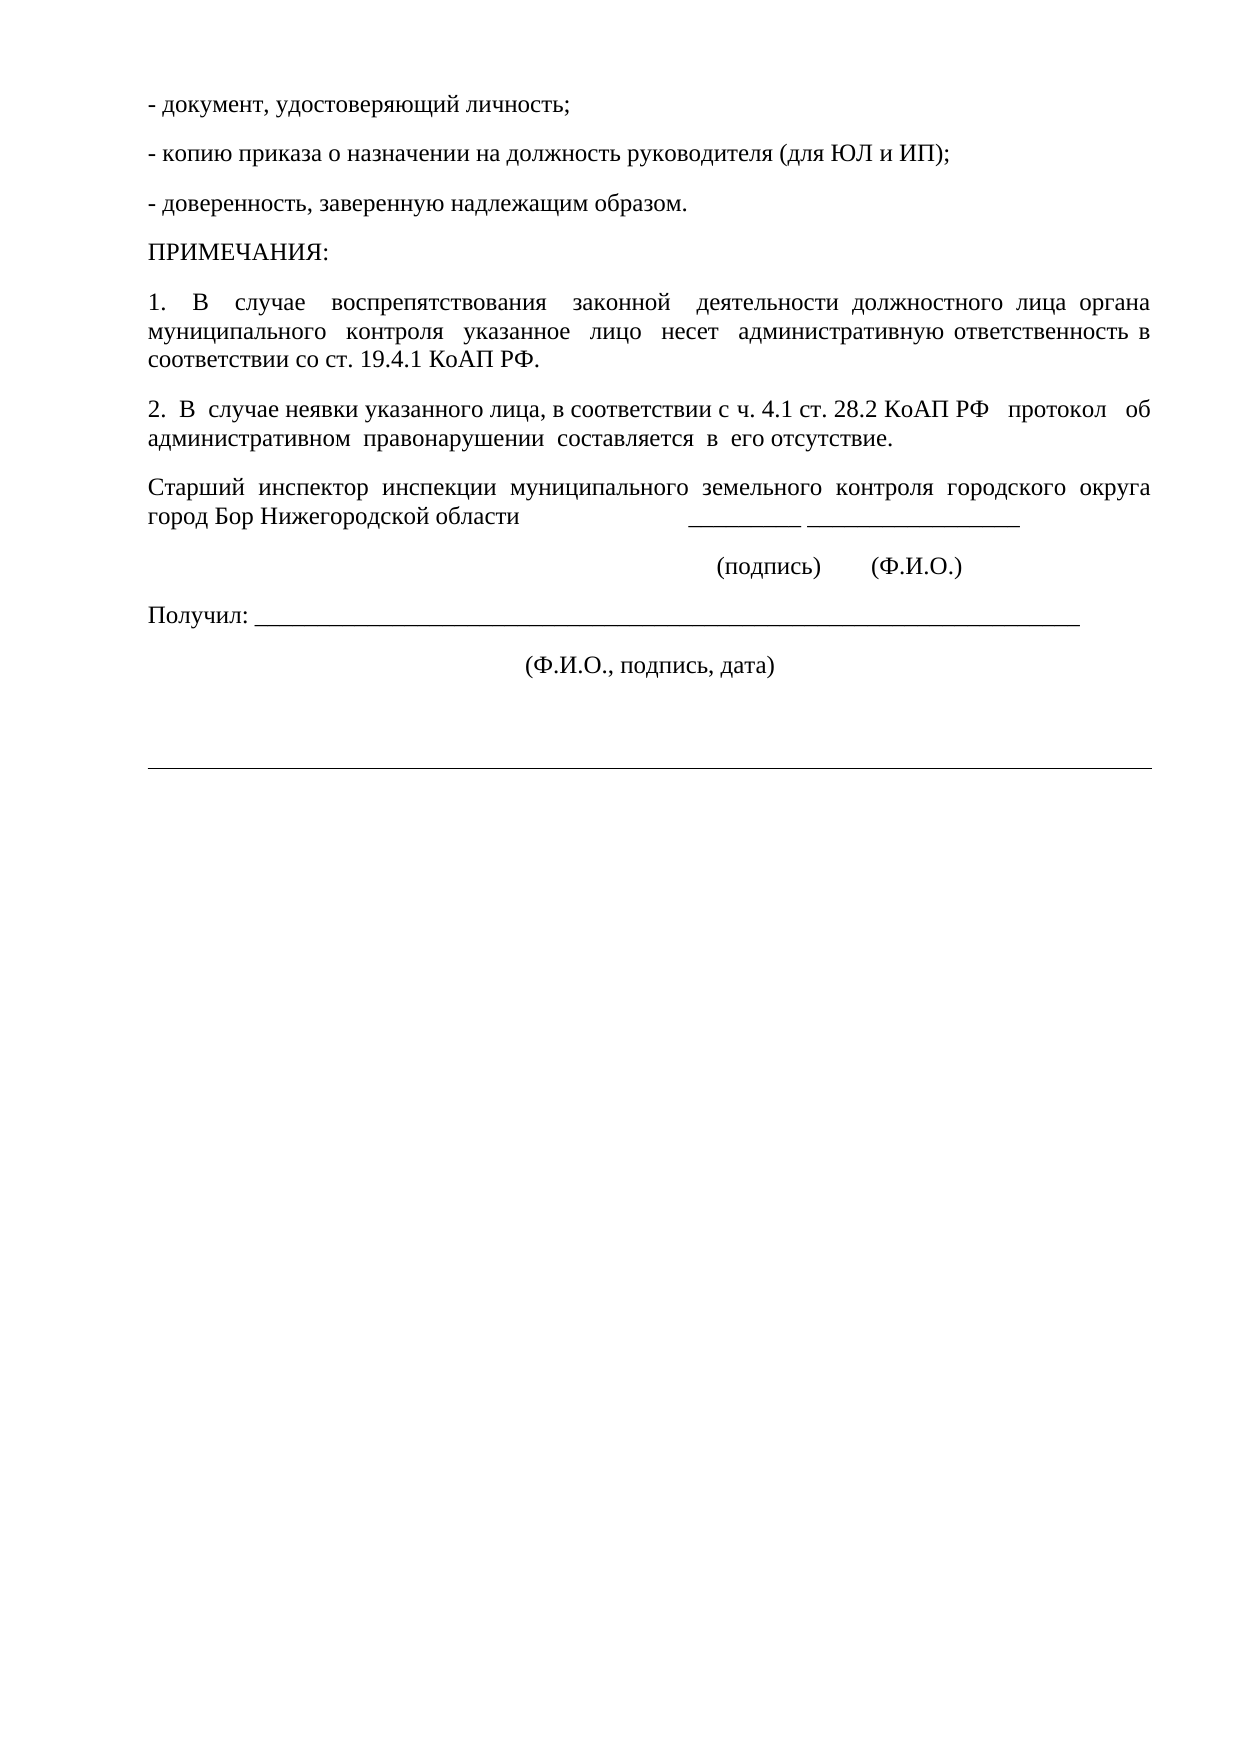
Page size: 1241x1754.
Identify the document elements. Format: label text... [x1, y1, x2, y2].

text Старший инспектор инспекции муниципального земельного контроля городского округа город Бор Нижегородской области _________ _________________ [148, 472, 1152, 530]
text - копию приказа о назначении на должность руководителя (для ЮЛ и ИП); [148, 138, 1152, 167]
text ПРИМЕЧАНИЯ: [148, 237, 1152, 266]
text - документ, удостоверяющий личность; [148, 89, 1152, 117]
text - доверенность, заверенную надлежащим образом. [148, 188, 1152, 217]
text (подпись) (Ф.И.О.) [148, 551, 1152, 579]
text 1. В случае воспрепятствования законной деятельности должностного лица органа муниципального контроля указанное лицо несет административную ответственность в соответствии со ст. 19.4.1 КоАП РФ. [148, 287, 1152, 373]
text 2. В случае неявки указанного лица, в соответствии с ч. 4.1 ст. 28.2 КоАП РФ протокол об административном правонарушении составляется в его отсутствие. [148, 394, 1152, 452]
text Получил: __________________________________________________________________ [148, 600, 1152, 629]
text (Ф.И.О., подпись, дата) [148, 650, 1152, 679]
